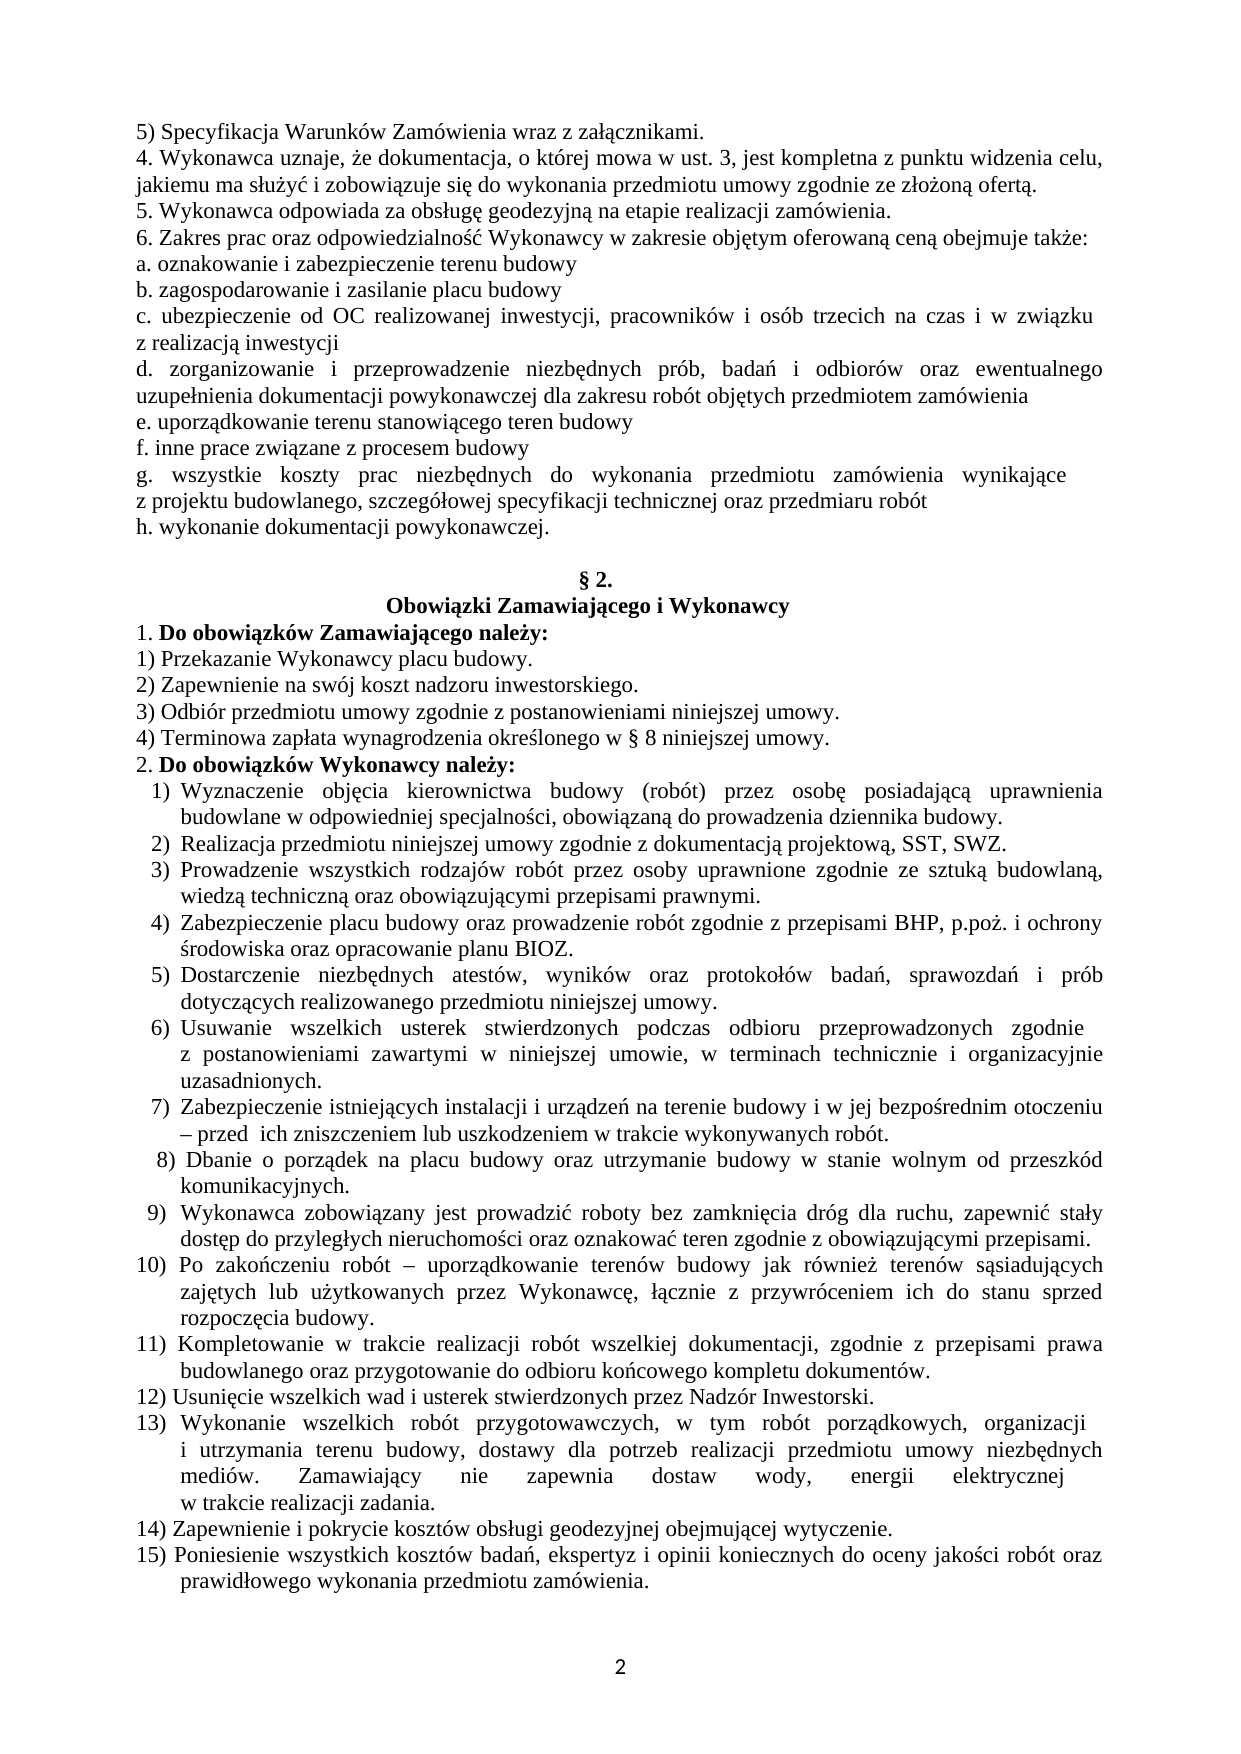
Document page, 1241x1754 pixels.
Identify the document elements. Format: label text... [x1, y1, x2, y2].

text g. wszystkie koszty prac niezbędnych do wykonania przedmiotu zamówienia wynikające z projektu budowlanego, szczegółowej specyfikacji technicznej oraz przedmiaru robót [136, 461, 1104, 513]
text § 2. [504, 566, 1104, 592]
text 5) Specyfikacja Warunków Zamówienia wraz z załącznikami. [136, 118, 1104, 144]
text 2) Zapewnienie na swój koszt nadzoru inwestorskiego. [136, 672, 1104, 698]
text 14) Zapewnienie i pokrycie kosztów obsługi geodezyjnej obejmującej wytyczenie. [136, 1515, 1104, 1541]
text 2. Do obowiązków Wykonawcy należy: [136, 751, 1104, 777]
list Zabezpieczenie istniejących instalacji i urządzeń na terenie budowy i w jej bezpośrednim otoczeniu – przed ich zniszczeniem lub uszkodzeniem w trakcie wykonywanych robót. [151, 1093, 1104, 1146]
text 3) Odbiór przedmiotu umowy zgodnie z postanowieniami niniejszej umowy. [136, 698, 1104, 724]
list Usuwanie wszelkich usterek stwierdzonych podczas odbioru przeprowadzonych zgodnie z postanowieniami zawartymi w niniejszej umowie, w terminach technicznie i organizacyjnie uzasadnionych. [151, 1014, 1104, 1093]
text 1. Do obowiązków Zamawiającego należy: [136, 619, 1104, 645]
list Dostarczenie niezbędnych atestów, wyników oraz protokołów badań, sprawozdań i prób dotyczących realizowanego przedmiotu niniejszej umowy. [151, 961, 1104, 1014]
text 11) Kompletowanie w trakcie realizacji robót wszelkiej dokumentacji, zgodnie z przepisami prawa budowlanego oraz przygotowanie do odbioru końcowego kompletu dokumentów. [136, 1330, 1104, 1383]
text c. ubezpieczenie od OC realizowanej inwestycji, pracowników i osób trzecich na czas i w związku z realizacją inwestycji [136, 303, 1104, 355]
list Zabezpieczenie placu budowy oraz prowadzenie robót zgodnie z przepisami BHP, p.poż. i ochrony środowiska oraz opracowanie planu BIOZ. [151, 909, 1104, 961]
text f. inne prace związane z procesem budowy [136, 434, 1104, 461]
text d. zorganizowanie i przeprowadzenie niezbędnych prób, badań i odbiorów oraz ewentualnego uzupełnienia dokumentacji powykonawczej dla zakresu robót objętych przedmiotem zamówienia [136, 355, 1104, 408]
list Prowadzenie wszystkich rodzajów robót przez osoby uprawnione zgodnie ze sztuką budowlaną, wiedzą techniczną oraz obowiązującymi przepisami prawnymi. [151, 856, 1104, 909]
text 10) Po zakończeniu robót – uporządkowanie terenów budowy jak również terenów sąsiadujących zajętych lub użytkowanych przez Wykonawcę, łącznie z przywróceniem ich do stanu sprzed rozpoczęcia budowy. [136, 1251, 1104, 1330]
text 4) Terminowa zapłata wynagrodzenia określonego w § 8 niniejszej umowy. [136, 724, 1104, 751]
text 12) Usunięcie wszelkich wad i usterek stwierdzonych przez Nadzór Inwestorski. [136, 1383, 1104, 1409]
list Realizacja przedmiotu niniejszej umowy zgodnie z dokumentacją projektową, SST, SWZ. [151, 830, 1104, 856]
text 1) Przekazanie Wykonawcy placu budowy. [136, 645, 1104, 672]
list Wyznaczenie objęcia kierownictwa budowy (robót) przez osobę posiadającą uprawnienia budowlane w odpowiedniej specjalności, obowiązaną do prowadzenia dziennika budowy. [151, 777, 1104, 830]
text e. uporządkowanie terenu stanowiącego teren budowy [136, 408, 1104, 434]
text a. oznakowanie i zabezpieczenie terenu budowy [136, 250, 1104, 276]
text 6. Zakres prac oraz odpowiedzialność Wykonawcy w zakresie objętym oferowaną ceną obejmuje także: [136, 223, 1104, 250]
text 9) Wykonawca zobowiązany jest prowadzić roboty bez zamknięcia dróg dla ruchu, zapewnić stały dostęp do przyległych nieruchomości oraz oznakować teren zgodnie z obowiązującymi przepisami. [136, 1199, 1104, 1251]
text 13) Wykonanie wszelkich robót przygotowawczych, w tym robót porządkowych, organizacji i utrzymania terenu budowy, dostawy dla potrzeb realizacji przedmiotu umowy niezbędnych mediów. Zamawiający nie zapewnia dostaw wody, energii elektrycznej w trakcie realizacji zadania. [136, 1409, 1104, 1515]
text 8) Dbanie o porządek na placu budowy oraz utrzymanie budowy w stanie wolnym od przeszkód komunikacyjnych. [136, 1146, 1104, 1199]
text h. wykonanie dokumentacji powykonawczej. [136, 513, 1104, 540]
text 4. Wykonawca uznaje, że dokumentacja, o której mowa w ust. 3, jest kompletna z punktu widzenia celu, jakiemu ma służyć i zobowiązuje się do wykonania przedmiotu umowy zgodnie ze złożoną ofertą. [136, 144, 1104, 197]
text 15) Poniesienie wszystkich kosztów badań, ekspertyz i opinii koniecznych do oceny jakości robót oraz prawidłowego wykonania przedmiotu zamówienia. [136, 1541, 1104, 1594]
text b. zagospodarowanie i zasilanie placu budowy [136, 276, 1104, 303]
text Obowiązki Zamawiającego i Wykonawcy [283, 592, 1104, 619]
text 5. Wykonawca odpowiada za obsługę geodezyjną na etapie realizacji zamówienia. [136, 197, 1104, 223]
